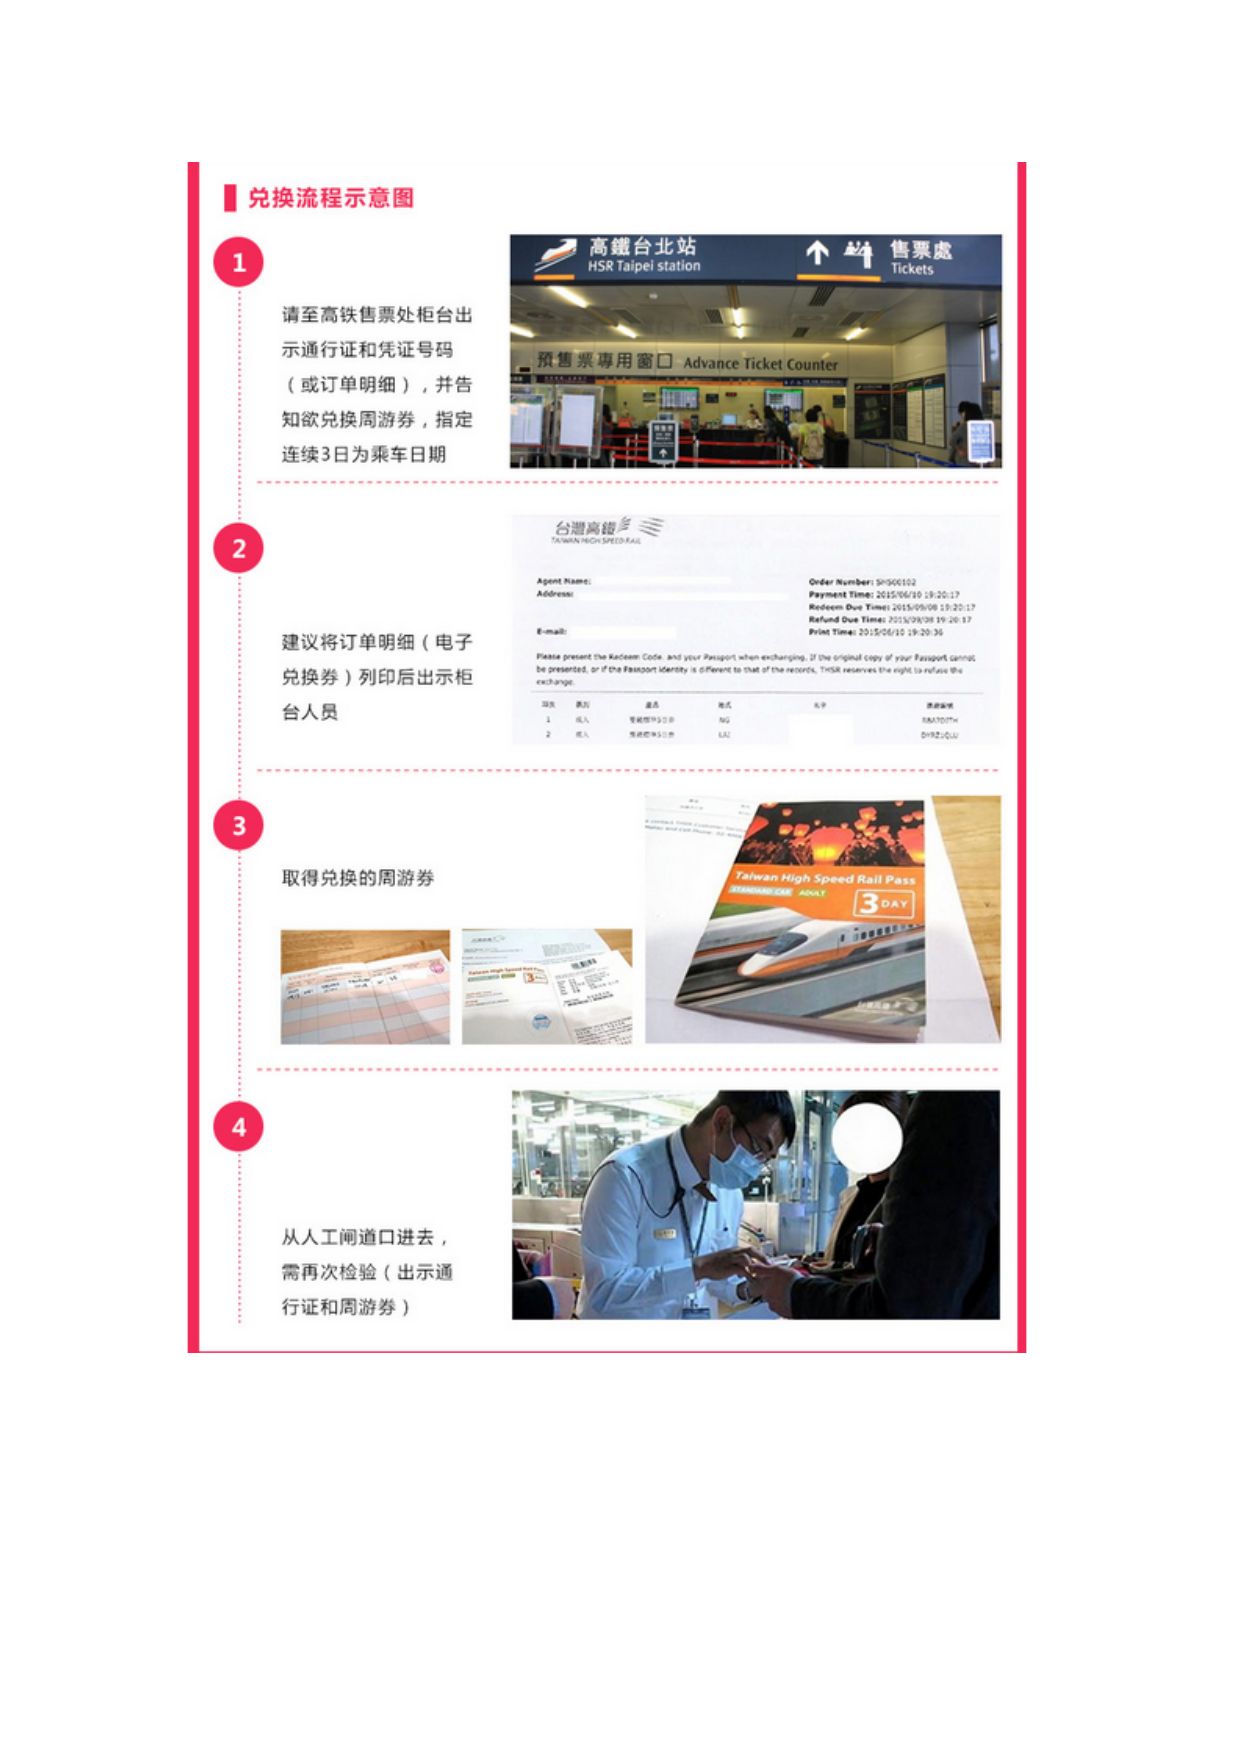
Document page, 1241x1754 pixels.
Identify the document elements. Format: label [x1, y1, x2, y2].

picture [187, 162, 1027, 1353]
